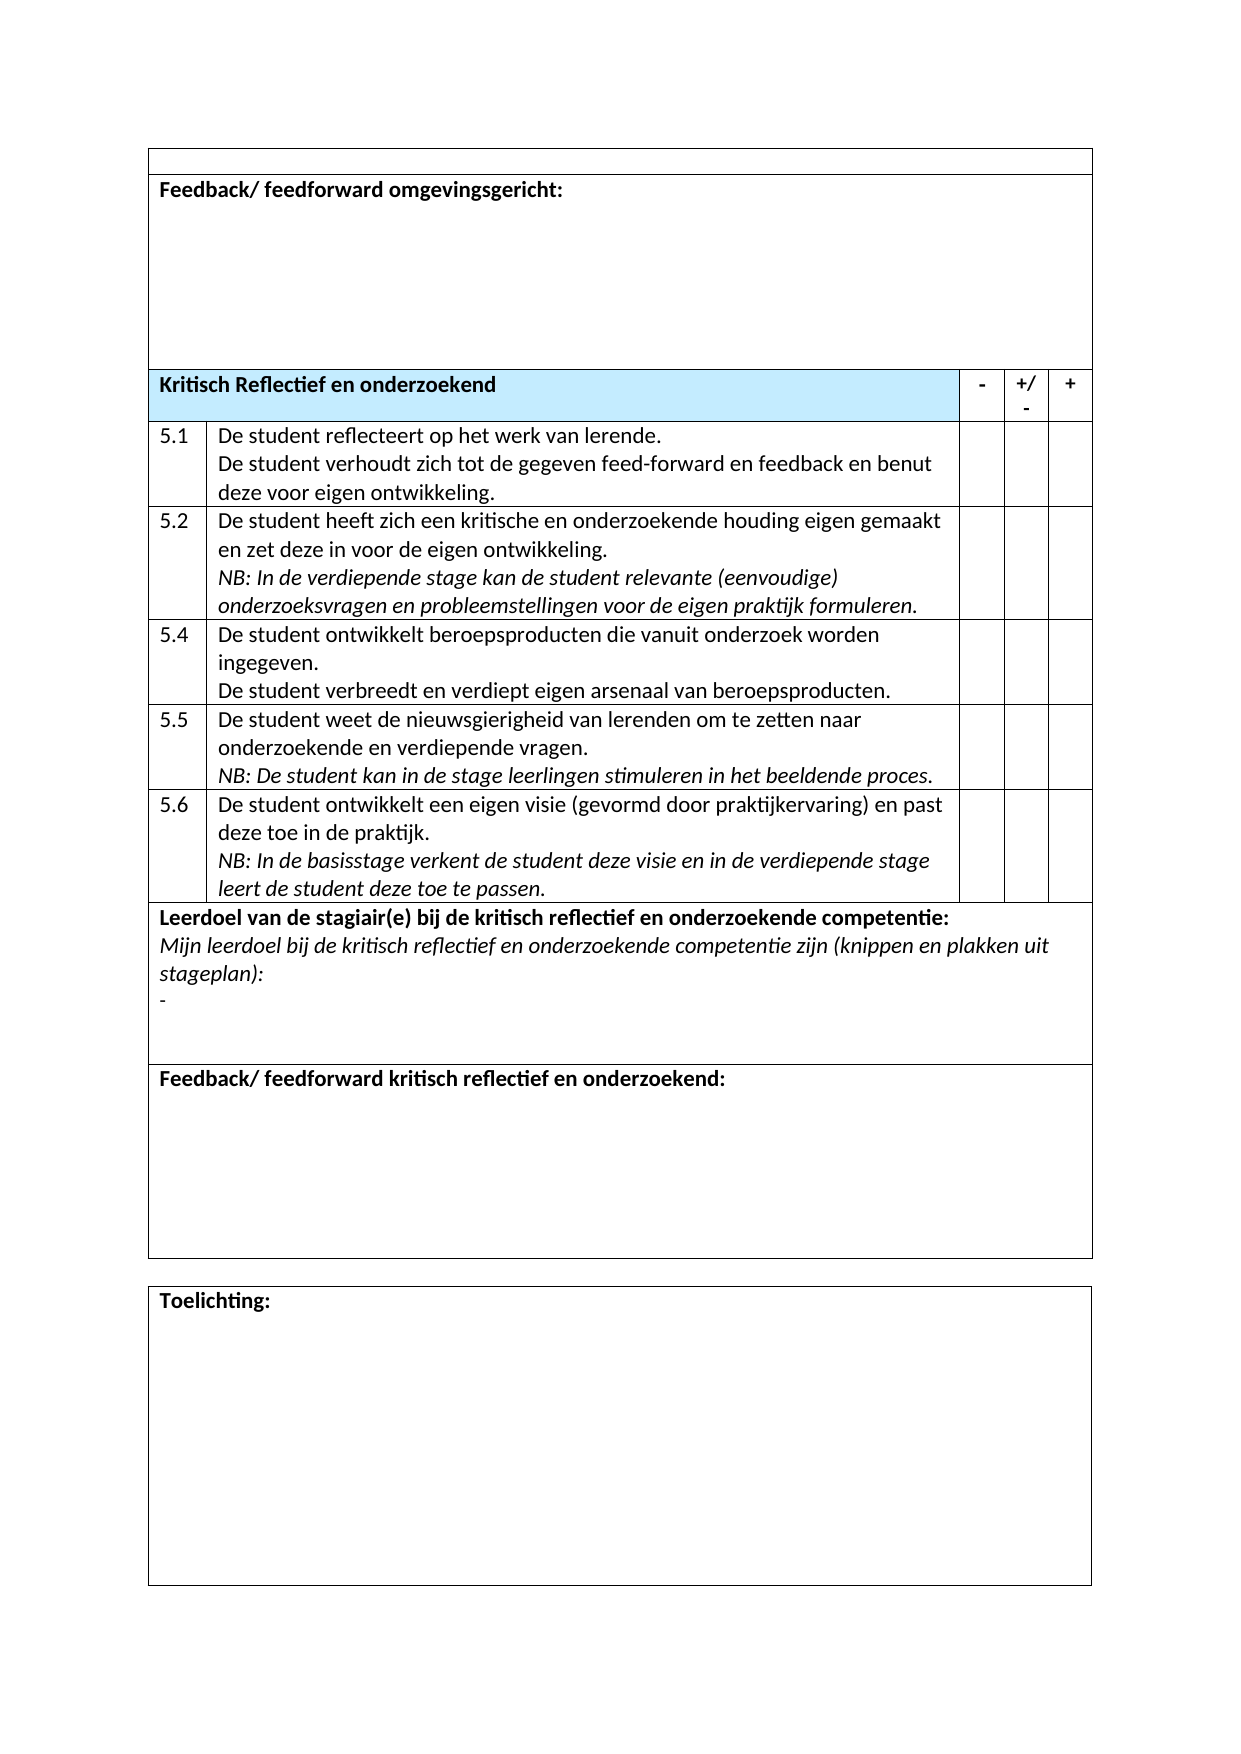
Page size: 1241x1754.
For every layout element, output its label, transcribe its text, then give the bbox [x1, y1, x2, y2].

table_cell Kritisch Reflectief en onderzoekend [149, 370, 959, 421]
table_cell [1005, 422, 1048, 506]
table_cell De student ontwikkelt een eigen visie (gevormd door praktijkervaring) en past deze toe in de praktijk. NB: In de basisstage verkent de student deze visie en in de verdiepende stage leert de student deze toe te passen. [207, 790, 959, 902]
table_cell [149, 149, 1092, 174]
table_cell [1005, 507, 1048, 619]
table_cell [1005, 790, 1048, 902]
table_cell [1049, 507, 1092, 619]
table_cell Leerdoel van de stagiair(e) bij de kritisch reflectief en onderzoekende competentie: Mijn leerdoel bij de kritisch reflectief en onderzoekende competentie zijn (knippen en plakken uit stageplan): - [149, 903, 1092, 1063]
table_cell [960, 790, 1004, 902]
table_cell Feedback/ feedforward omgevingsgericht: [149, 175, 1092, 369]
table_cell De student weet de nieuwsgierigheid van lerenden om te zetten naar onderzoekende en verdiepende vragen. NB: De student kan in de stage leerlingen stimuleren in het beeldende proces. [207, 705, 959, 789]
table_cell [1049, 422, 1092, 506]
table_cell 5.2 [149, 507, 206, 619]
table_cell [1005, 620, 1048, 704]
table_cell - [960, 370, 1004, 421]
table_cell + [1049, 370, 1092, 421]
table_cell [1049, 790, 1092, 902]
table_cell [1005, 705, 1048, 789]
table_cell Feedback/ feedforward kritisch reflectief en onderzoekend: [149, 1065, 1092, 1258]
table_cell 5.6 [149, 790, 206, 902]
table_cell De student heeft zich een kritische en onderzoekende houding eigen gemaakt en zet deze in voor de eigen ontwikkeling. NB: In de verdiepende stage kan de student relevante (eenvoudige) onderzoeksvragen en probleemstellingen voor de eigen praktijk formuleren. [207, 507, 959, 619]
table_cell +/- [1005, 370, 1048, 421]
table_cell [1049, 705, 1092, 789]
table_header Toelichting: [149, 1287, 1091, 1585]
table_cell [960, 507, 1004, 619]
table_cell 5.5 [149, 705, 206, 789]
table_cell [1049, 620, 1092, 704]
table_cell [960, 422, 1004, 506]
table_cell 5.1 [149, 422, 206, 506]
table_cell De student ontwikkelt beroepsproducten die vanuit onderzoek worden ingegeven. De student verbreedt en verdiept eigen arsenaal van beroepsproducten. [207, 620, 959, 704]
table_cell [960, 705, 1004, 789]
table_cell De student reflecteert op het werk van lerende. De student verhoudt zich tot de gegeven feed-forward en feedback en benut deze voor eigen ontwikkeling. [207, 422, 959, 506]
table_cell 5.4 [149, 620, 206, 704]
table_cell [960, 620, 1004, 704]
